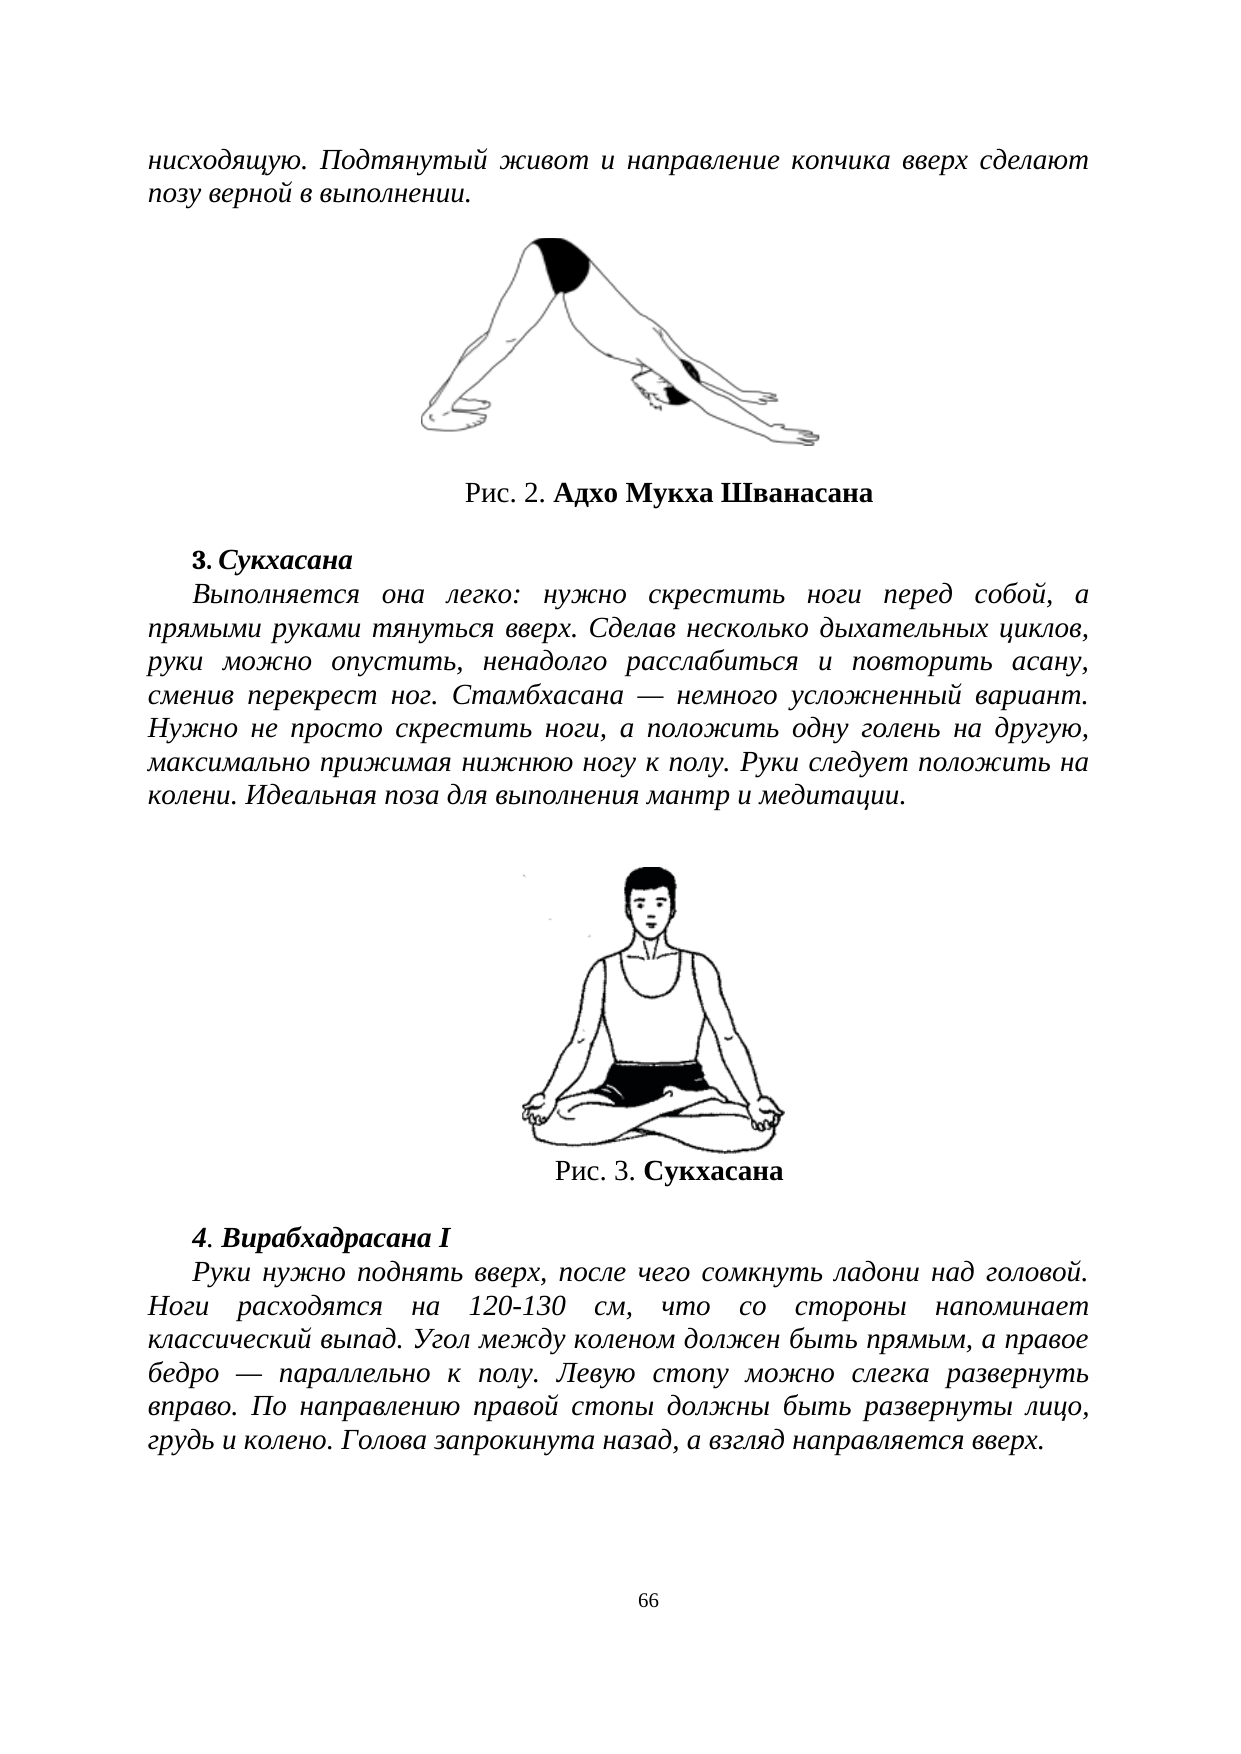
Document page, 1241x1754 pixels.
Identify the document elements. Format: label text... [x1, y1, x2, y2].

picture [421, 238, 820, 446]
text Рис. 2. Адхо Мукха Шванасана [204, 475, 1093, 508]
subtitle Выполняется она легко: нужно скрестить ноги перед собой, а прямыми руками тянуться вверх. Сделав несколько дыхательных циклов, руки можно опустить, ненадолго расслабиться и повторить асану, сменив перекрест ног. Стамбхасана — немного усложненный вариант. Нужно не просто скрестить ноги, а положить одну голень на другую, максимально прижимая нижнюю ногу к полу. Руки следует положить на колени. Идеальная поза для выполнения мантр и медитации. [148, 576, 1093, 811]
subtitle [148, 142, 1093, 209]
picture [522, 867, 785, 1154]
text Рис. 3. Сукхасана [204, 1153, 1093, 1187]
subtitle 3. Сукхасана [148, 542, 1093, 576]
text 4. Вирабхадрасана I [192, 1221, 1093, 1254]
text Руки нужно поднять вверх, после чего сомкнуть ладони над головой. Ноги расходятся на 120-130 см, что со стороны напоминает классический выпад. Угол между коленом должен быть прямым, а правое бедро — параллельно к полу. Левую стопу можно слегка развернуть вправо. По направлению правой стопы должны быть развернуты лицо, грудь и колено. Голова запрокинута назад, а взгляд направляется вверх. [148, 1254, 1093, 1455]
